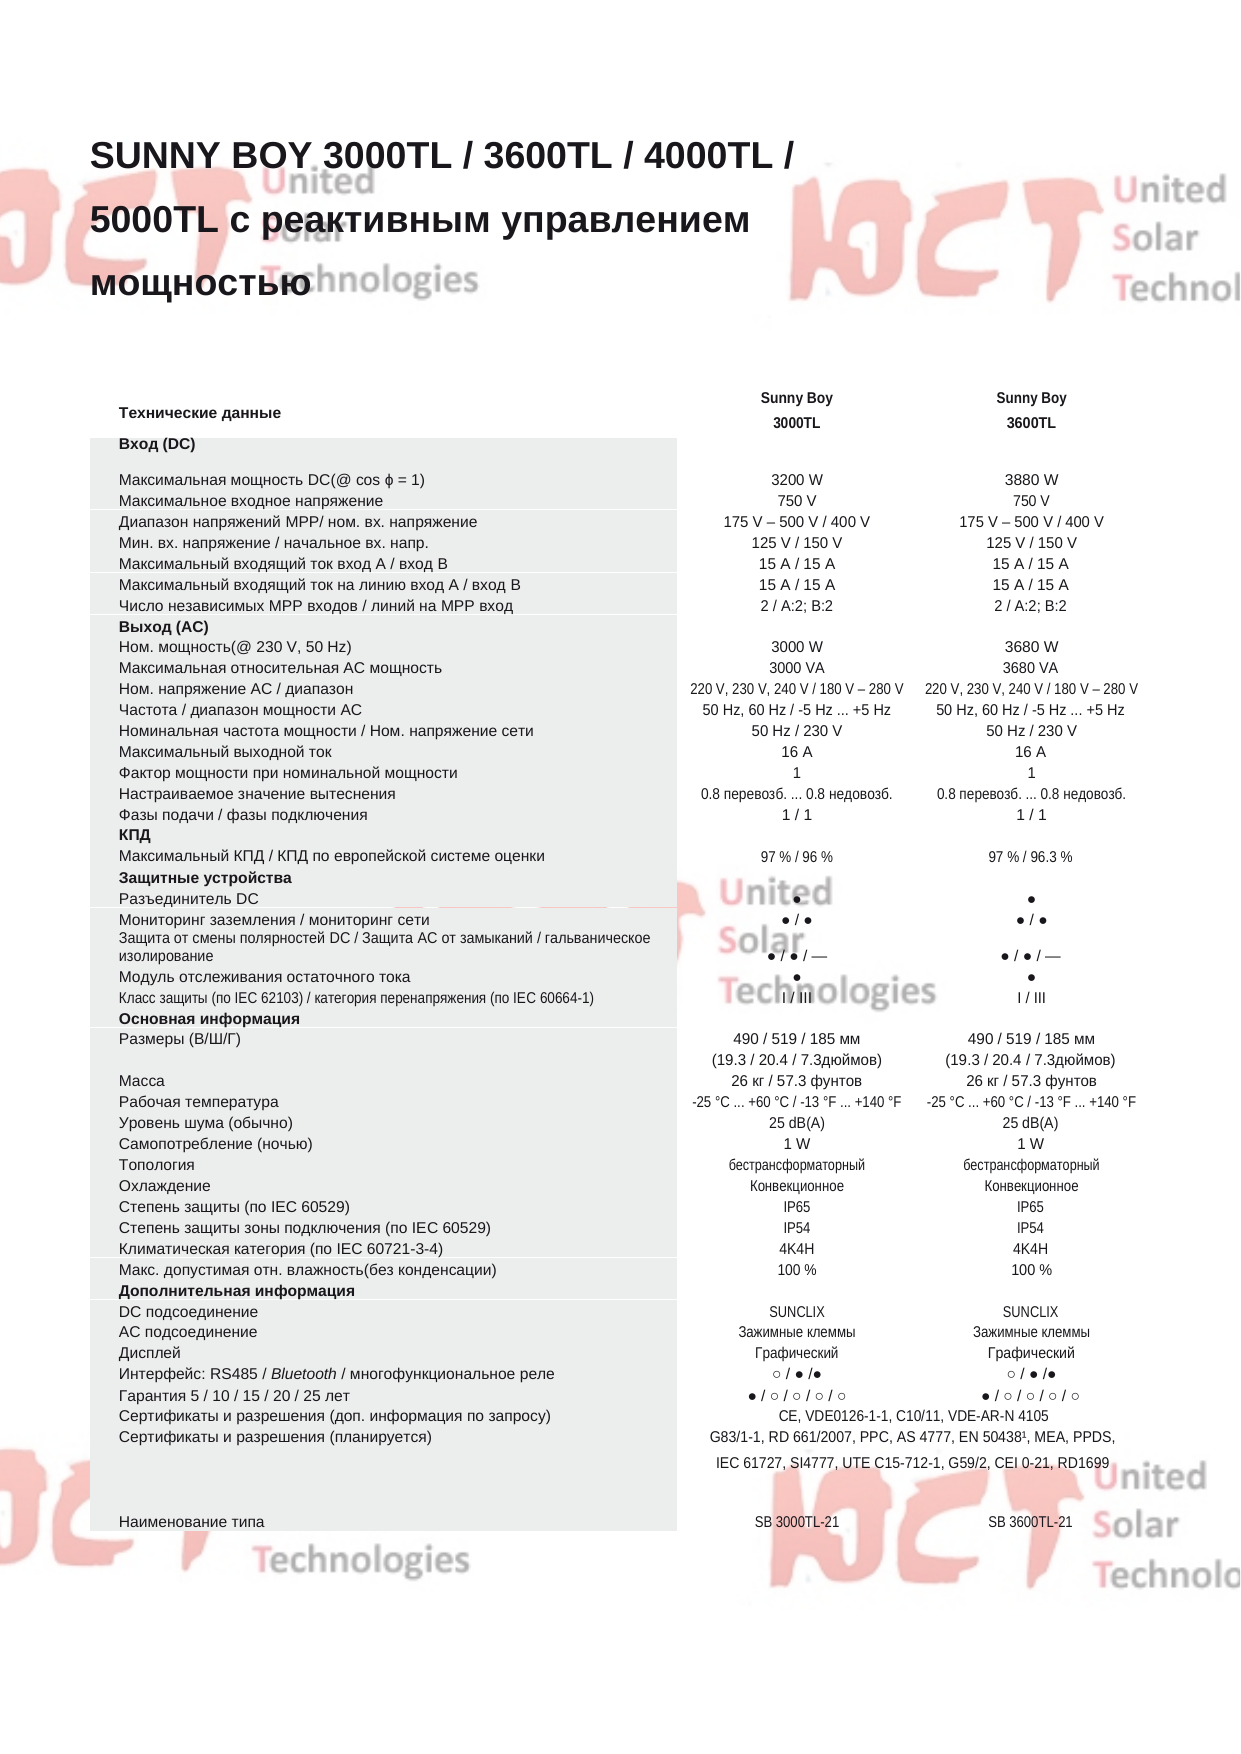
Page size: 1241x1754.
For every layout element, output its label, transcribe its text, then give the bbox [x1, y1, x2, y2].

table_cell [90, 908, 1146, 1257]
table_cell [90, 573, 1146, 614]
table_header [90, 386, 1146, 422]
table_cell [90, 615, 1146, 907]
picture [0, 0, 1241, 1754]
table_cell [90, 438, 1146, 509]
text SUNNY BOY 3000TL / 3600TL / 4000TL / 5000TL с реактивным управлением мощностью [89, 133, 882, 303]
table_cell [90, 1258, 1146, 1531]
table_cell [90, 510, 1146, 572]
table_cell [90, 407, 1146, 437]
